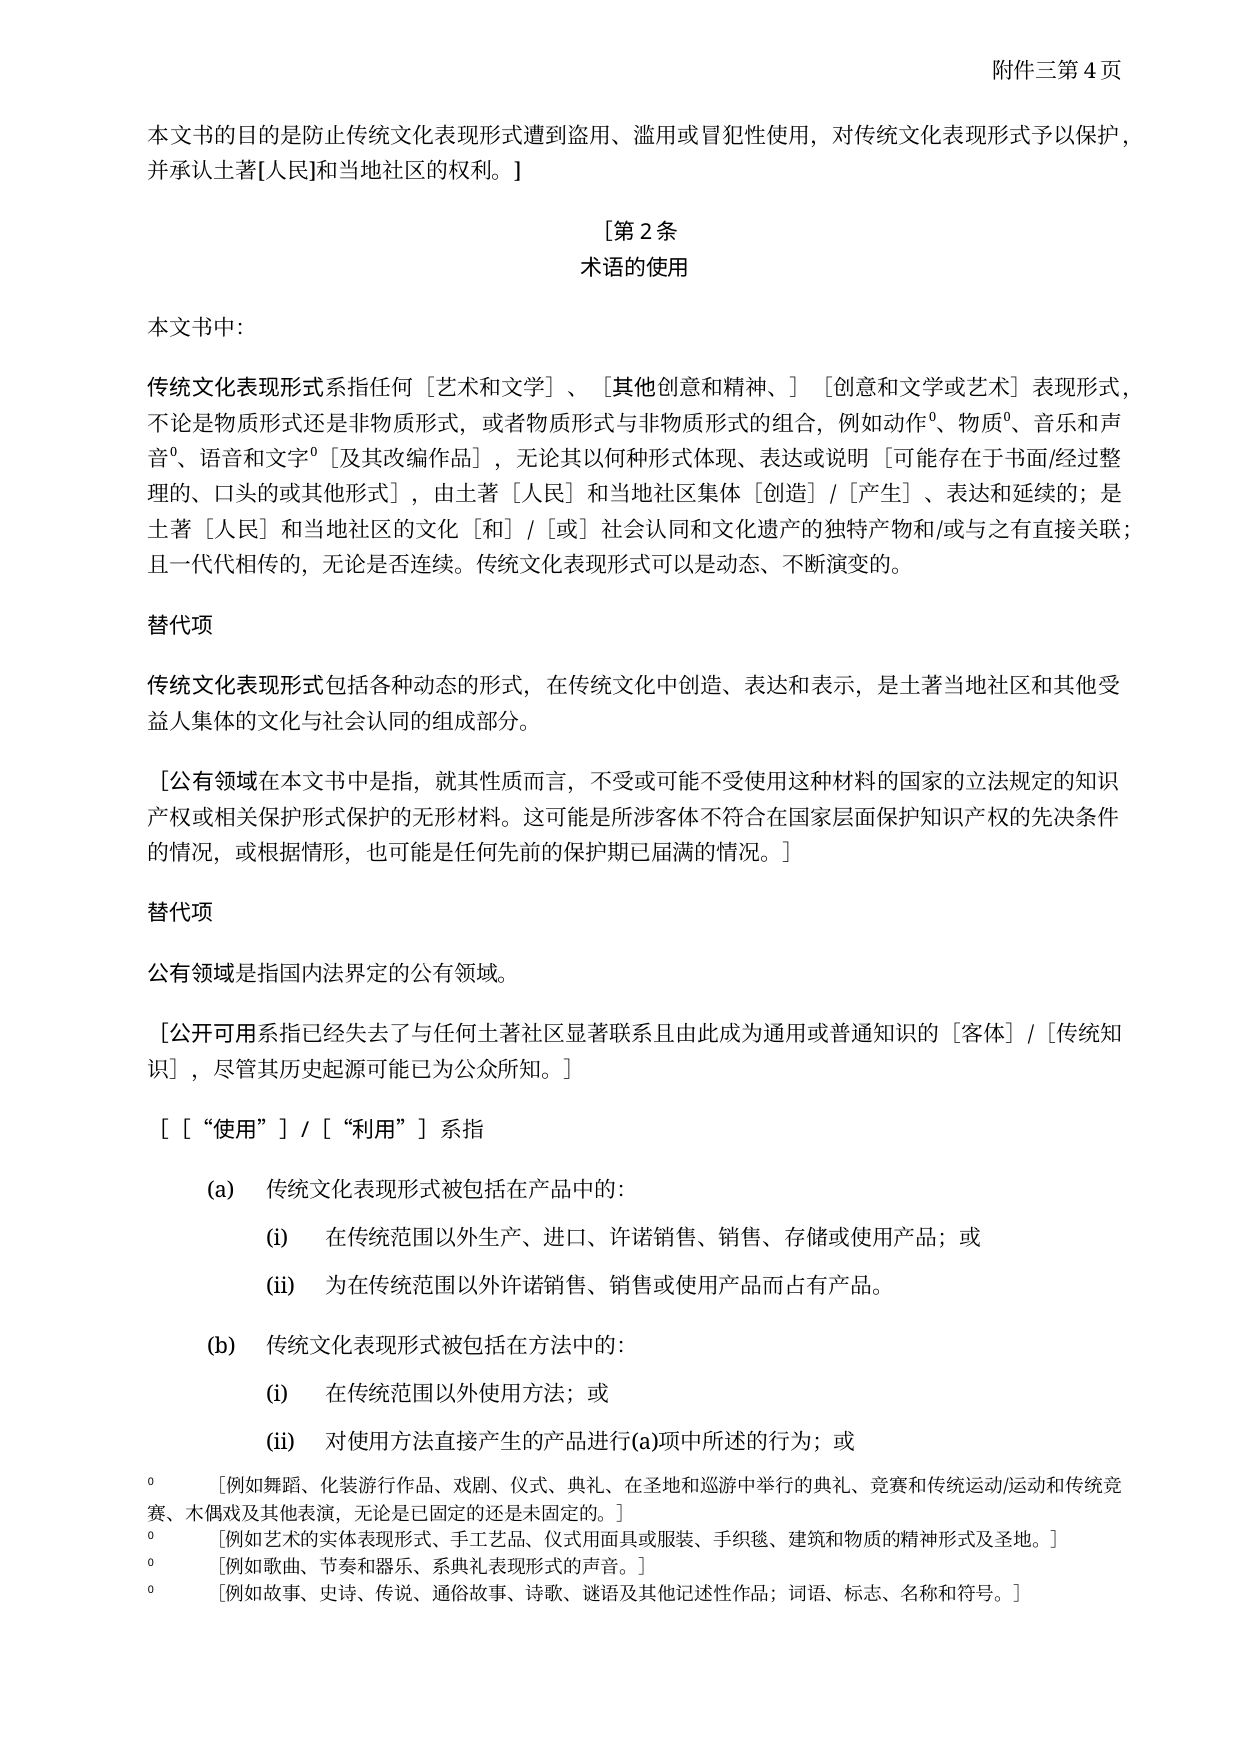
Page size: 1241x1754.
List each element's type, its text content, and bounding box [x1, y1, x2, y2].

text ［［“使用”］/［“利用”］系指 [148, 1108, 1122, 1144]
text 本文书的目的是防止传统文化表现形式遭到盗用、滥用或冒犯性使用，对传统文化表现形式予以保护，并承认土著[人民]和当地社区的权利。] [148, 114, 1122, 185]
text ［公有领域在本文书中是指，就其性质而言，不受或可能不受使用这种材料的国家的立法规定的知识产权或相关保护形式保护的无形材料。这可能是所涉客体不符合在国家层面保护知识产权的先决条件的情况，或根据情形，也可能是任何先前的保护期已届满的情况。］ [148, 760, 1122, 867]
text (i) 在传统范围以外生产、进口、许诺销售、销售、存储或使用产品；或 [266, 1217, 1122, 1252]
text 公有领域是指国内法界定的公有领域。 [148, 952, 1122, 987]
text 传统文化表现形式包括各种动态的形式，在传统文化中创造、表达和表示，是土著当地社区和其他受益人集体的文化与社会认同的组成部分。 [148, 664, 1122, 735]
text (b) 传统文化表现形式被包括在方法中的： [207, 1325, 1122, 1360]
text (a) 传统文化表现形式被包括在产品中的： [207, 1169, 1122, 1204]
text ［公开可用系指已经失去了与任何土著社区显著联系且由此成为通用或普通知识的［客体］/［传统知识］，尽管其历史起源可能已为公众所知。］ [148, 1012, 1122, 1083]
text (i) 在传统范围以外使用方法；或 [266, 1373, 1122, 1408]
text 替代项 [148, 604, 1122, 639]
text ［第2条 术语的使用 [148, 210, 1122, 281]
text 替代项 [148, 892, 1122, 927]
text (ii) 为在传统范围以外许诺销售、销售或使用产品而占有产品。 [266, 1264, 1122, 1300]
text 传统文化表现形式系指任何［艺术和文学］、［其他创意和精神、］［创意和文学或艺术］表现形式，不论是物质形式还是非物质形式，或者物质形式与非物质形式的组合，例如动作、物质、音乐和声音、语音和文字［及其改编作品］，无论其以何种形式体现、表达或说明［可能存在于书面/经过整理的、口头的或其他形式］，由土著［人民］和当地社区集体［创造］/［产生］、表达和延续的；是土著［人民］和当地社区的文化［和］/［或］社会认同和文化遗产的独特产物和/或与之有直接关联；且一代代相传的，无论是否连续。传统文化表现形式可以是动态、不断演变的。 [148, 367, 1122, 579]
text (ii) 对使用方法直接产生的产品进行(a)项中所述的行为；或 [266, 1421, 1122, 1456]
text 本文书中： [148, 306, 1122, 342]
